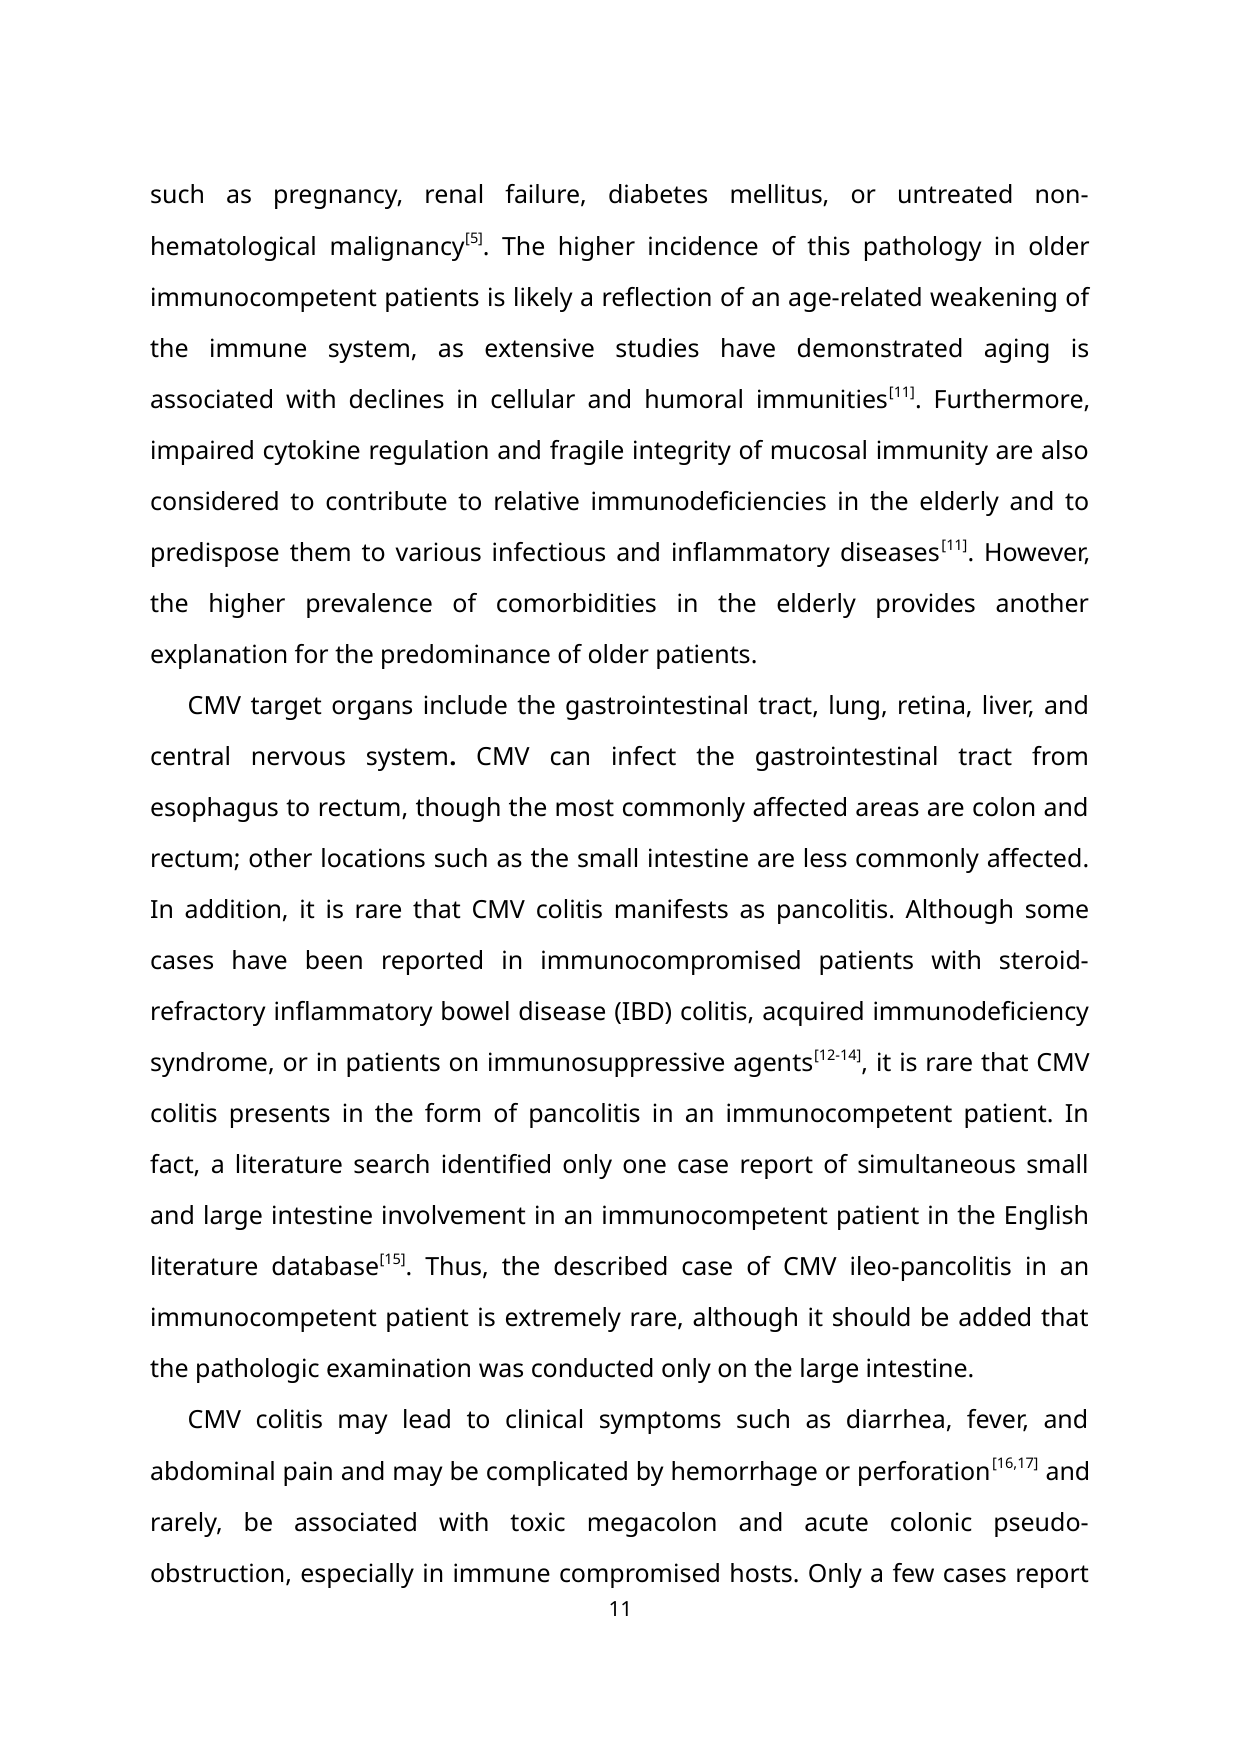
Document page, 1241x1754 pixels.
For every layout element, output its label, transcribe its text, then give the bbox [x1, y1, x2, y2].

text CMV target organs include the gastrointestinal tract, lung, retina, liver, and central nervous system. CMV can infect the gastrointestinal tract from esophagus to rectum, though the most commonly affected areas are colon and rectum; other locations such as the small intestine are less commonly affected. In addition, it is rare that CMV colitis manifests as pancolitis. Although some cases have been reported in immunocompromised patients with steroid-refractory inflammatory bowel disease (IBD) colitis, acquired immunodeficiency syndrome, or in patients on immunosuppressive agents[12-14], it is rare that CMV colitis presents in the form of pancolitis in an immunocompetent patient. In fact, a literature search identified only one case report of simultaneous small and large intestine involvement in an immunocompetent patient in the English literature database[15]. Thus, the described case of CMV ileo-pancolitis in an immunocompetent patient is extremely rare, although it should be added that the pathologic examination was conducted only on the large intestine. [150, 688, 1090, 1385]
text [150, 177, 1090, 671]
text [150, 1402, 1090, 1589]
